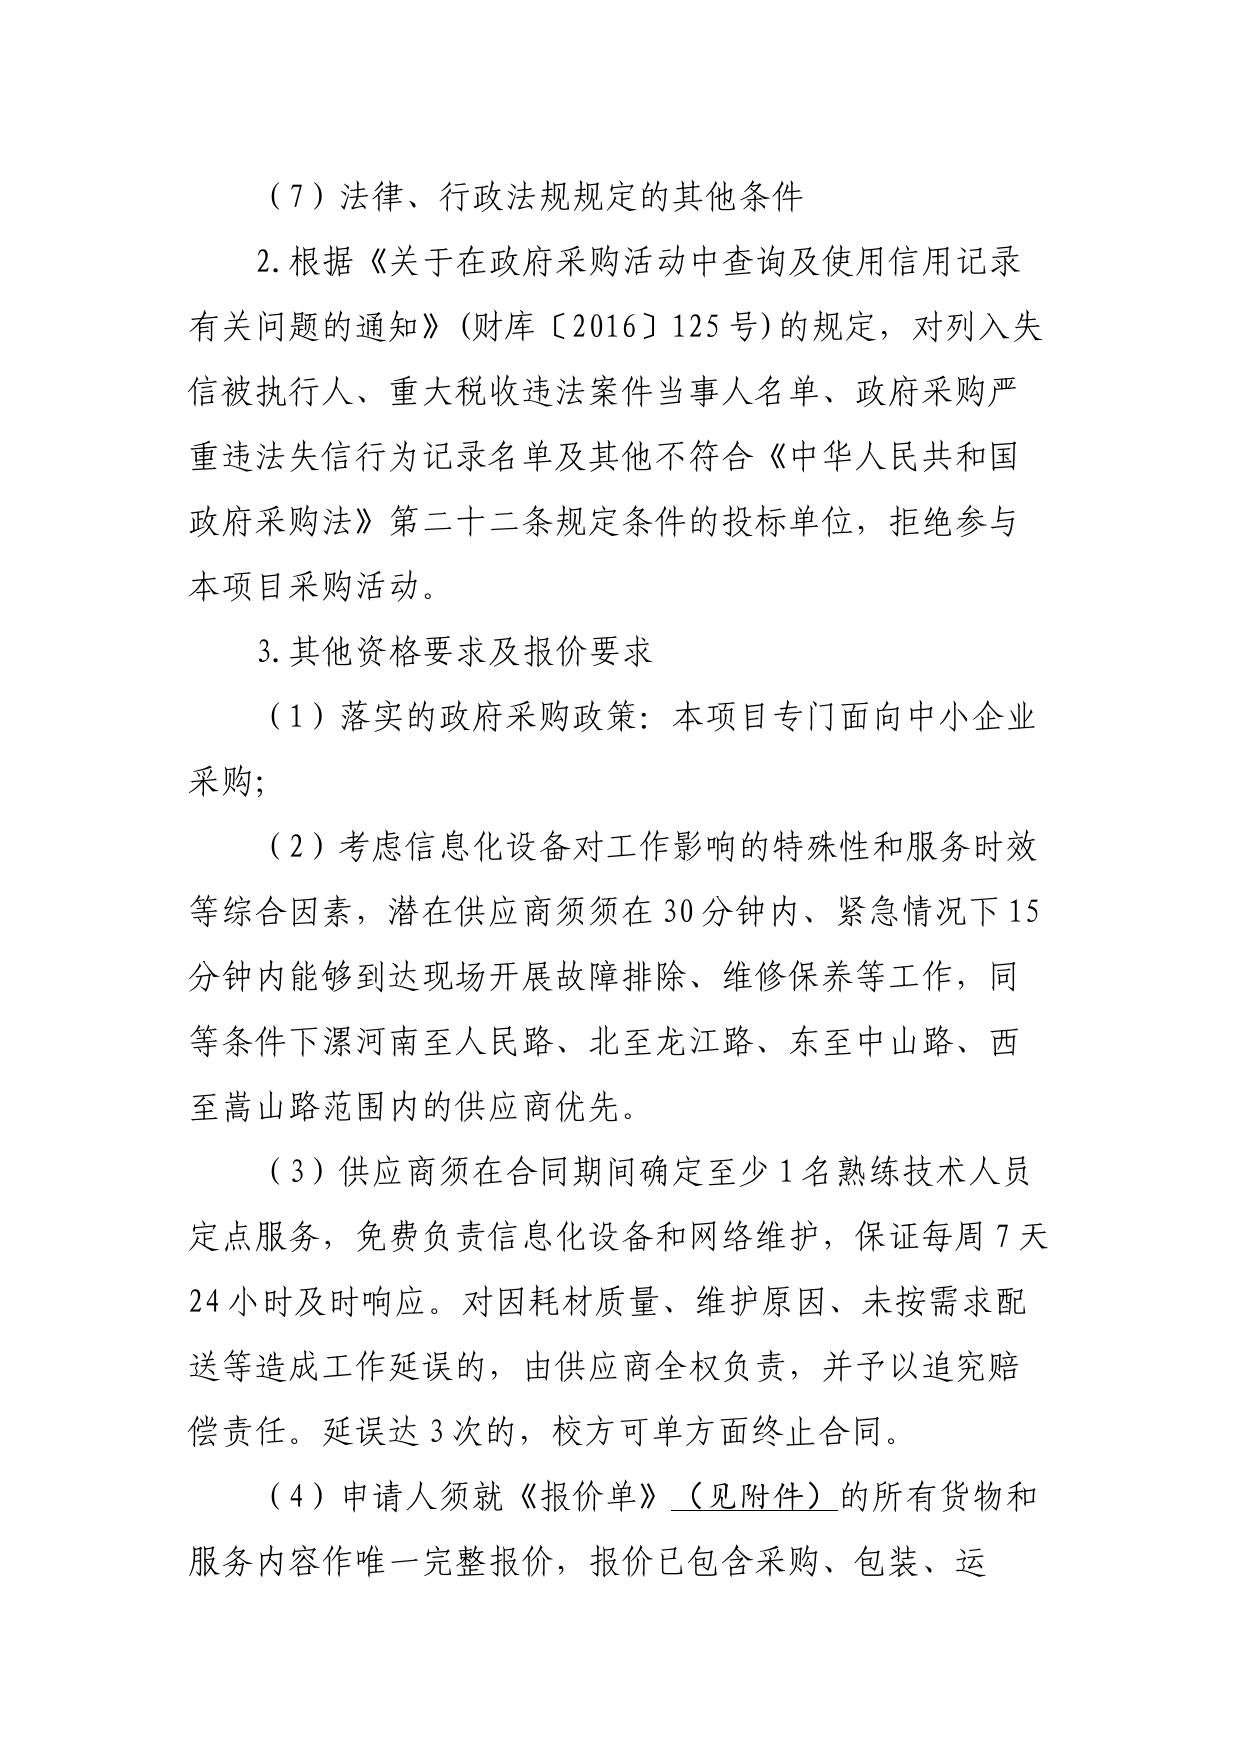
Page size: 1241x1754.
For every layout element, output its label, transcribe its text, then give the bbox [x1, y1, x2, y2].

text （2）考虑信息化设备对工作影响的特殊性和服务时效等综合因素，潜在供应商须须在30分钟内、紧急情况下15分钟内能够到达现场开展故障排除、维修保养等工作，同等条件下漯河南至人民路、北至龙江路、东至中山路、西至嵩山路范围内的供应商优先。 [187, 812, 1053, 1137]
text （7）法律、行政法规规定的其他条件 [187, 162, 1053, 227]
text （3）供应商须在合同期间确定至少1名熟练技术人员定点服务，免费负责信息化设备和网络维护，保证每周7天24小时及时响应。对因耗材质量、维护原因、未按需求配送等造成工作延误的，由供应商全权负责，并予以追究赔偿责任。延误达3次的，校方可单方面终止合同。 [187, 1137, 1053, 1462]
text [187, 1462, 1053, 1592]
text 2.根据《关于在政府采购活动中查询及使用信用记录有关问题的通知》(财库〔2016〕125号)的规定，对列入失信被执行人、重大税收违法案件当事人名单、政府采购严重违法失信行为记录名单及其他不符合《中华人民共和国政府采购法》第二十二条规定条件的投标单位，拒绝参与本项目采购活动。 [187, 227, 1053, 617]
text （1）落实的政府采购政策：本项目专门面向中小企业采购； [187, 682, 1053, 812]
text 3.其他资格要求及报价要求 [187, 617, 1053, 682]
